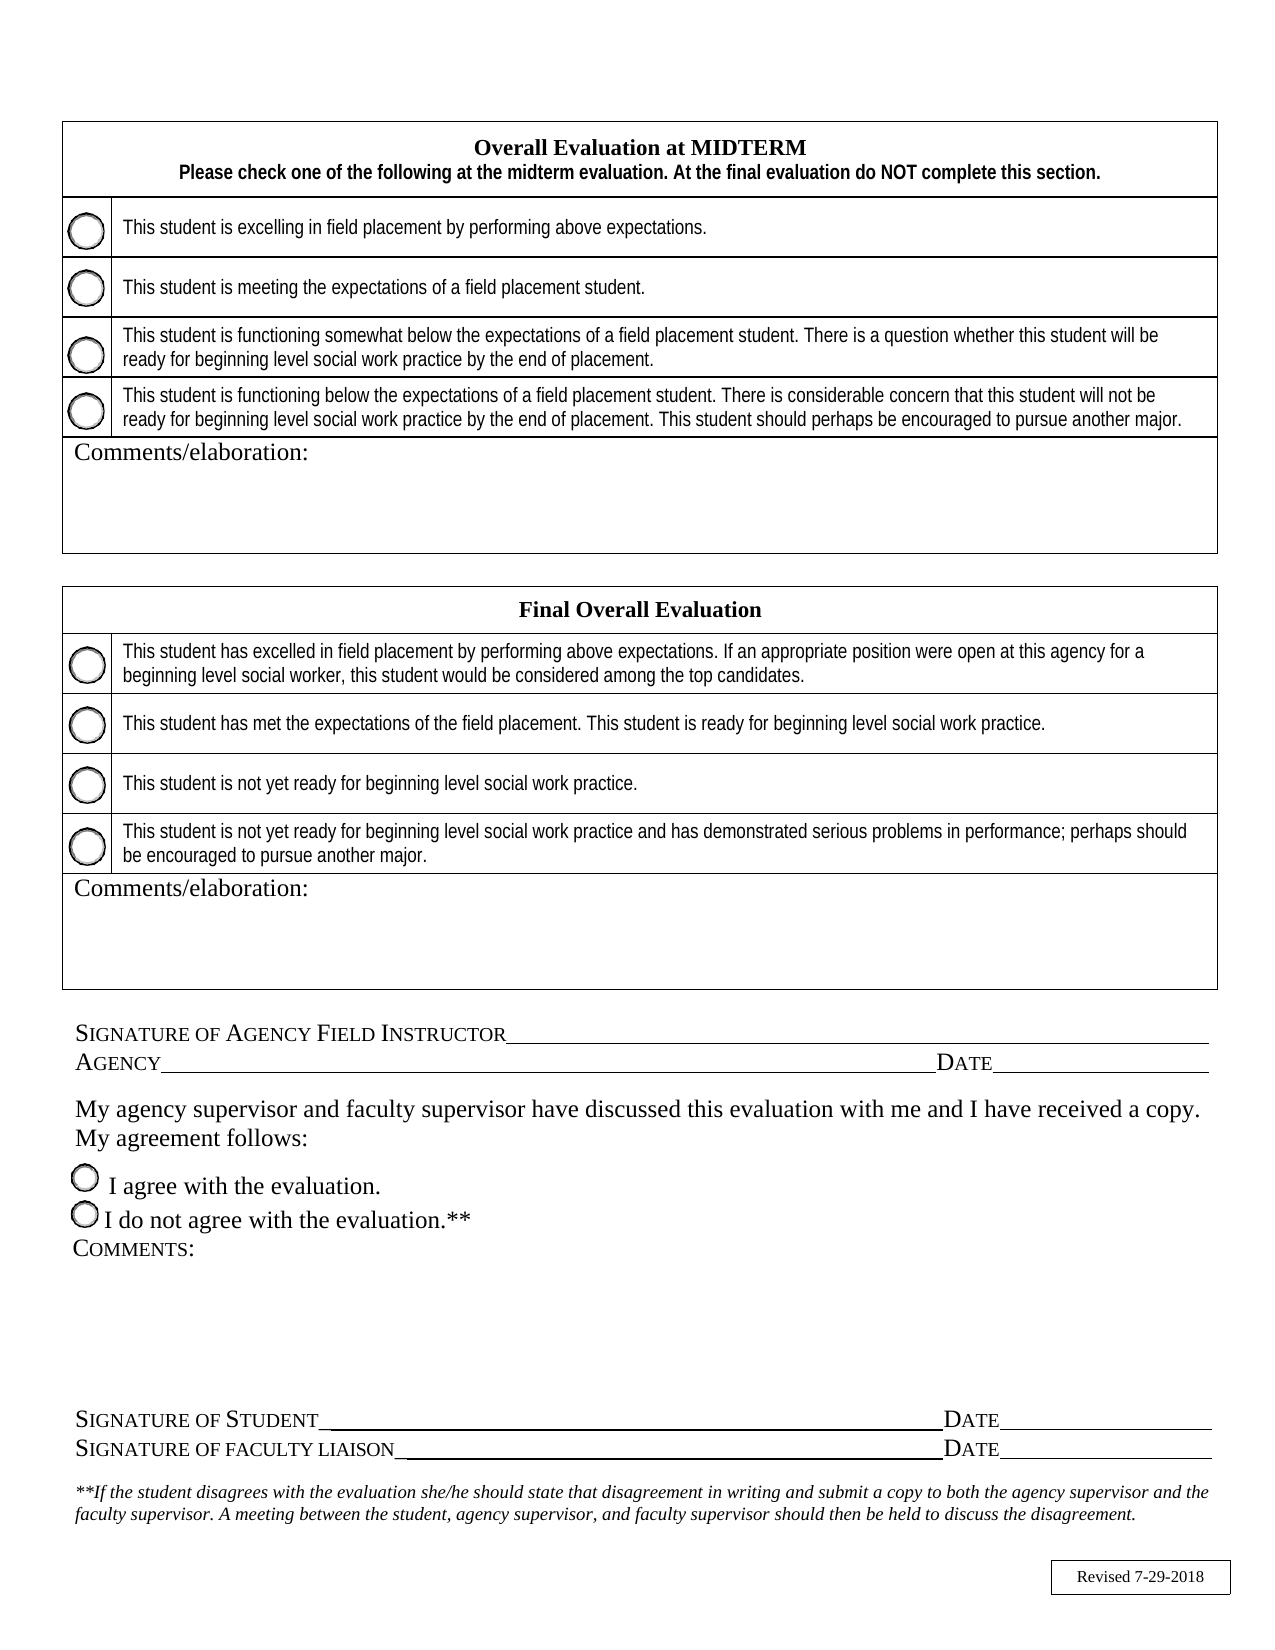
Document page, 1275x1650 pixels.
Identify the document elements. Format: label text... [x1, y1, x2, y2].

text I do not agree with the evaluation.** COMMENTS: [71, 1200, 592, 1262]
table_cell [63, 814, 111, 873]
picture [68, 766, 106, 804]
table_cell Comments/elaboration: [63, 874, 1217, 989]
text SIGNATURE OF STUDENT_ DATE [75, 1404, 1231, 1433]
table_cell Comments/elaboration: [63, 438, 1217, 552]
table_cell This student is excelling in field placement by performing above expectations. [112, 198, 1217, 256]
picture [68, 827, 106, 866]
text SIGNATURE OF FACULTY LIAISON_ DATE [75, 1433, 1231, 1462]
table_cell This student has excelled in field placement by performing above expectations. If an appropriate position were open at this agency for a beginning level social worker, this student would be considered among the top candidates. [112, 634, 1217, 693]
table_cell [63, 318, 111, 376]
picture [70, 1200, 99, 1228]
table_cell [63, 378, 111, 436]
picture [67, 336, 105, 374]
picture [67, 392, 105, 430]
picture [67, 269, 105, 307]
text SIGNATURE OF AGENCY FIELD INSTRUCTOR AGENCY DATE [75, 1018, 1206, 1076]
table_cell [63, 258, 111, 316]
text **If the student disagrees with the evaluation she/he should state that disagreement in writing and submit a copy to both the agency supervisor and the faculty supervisor. A meeting between the student, agency supervisor, and faculty supervisor should then be held to discuss the disagreement. [75, 1481, 1212, 1524]
picture [68, 646, 106, 684]
table_header Overall Evaluation at MIDTERM Please check one of the following at the midterm evaluation. At the final evaluation do NOT complete this section. [63, 122, 1217, 196]
table_cell This student is functioning somewhat below the expectations of a field placement student. There is a question whether this student will be ready for beginning level social work practice by the end of placement. [112, 318, 1217, 376]
text I agree with the evaluation. [108, 1171, 1203, 1200]
table_cell This student has met the expectations of the field placement. This student is ready for beginning level social work practice. [112, 694, 1217, 753]
table_header Final Overall Evaluation [63, 587, 1217, 633]
table_cell This student is not yet ready for beginning level social work practice and has demonstrated serious problems in performance; perhaps should be encouraged to pursue another major. [112, 814, 1217, 873]
table_cell [63, 198, 111, 256]
picture [71, 1163, 99, 1192]
subtitle My agency supervisor and faculty supervisor have discussed this evaluation with me and I have received a copy. My agreement follows: [75, 1094, 1203, 1152]
table_cell [63, 754, 111, 813]
picture [68, 706, 106, 744]
table_cell [63, 634, 111, 693]
table_cell [63, 694, 111, 753]
picture [67, 212, 105, 250]
table_cell This student is not yet ready for beginning level social work practice. [112, 754, 1217, 813]
table_cell This student is meeting the expectations of a field placement student. [112, 258, 1217, 316]
table_cell This student is functioning below the expectations of a field placement student. There is considerable concern that this student will not be ready for beginning level social work practice by the end of placement. This student should perhaps be encouraged to pursue another major. [112, 378, 1217, 436]
